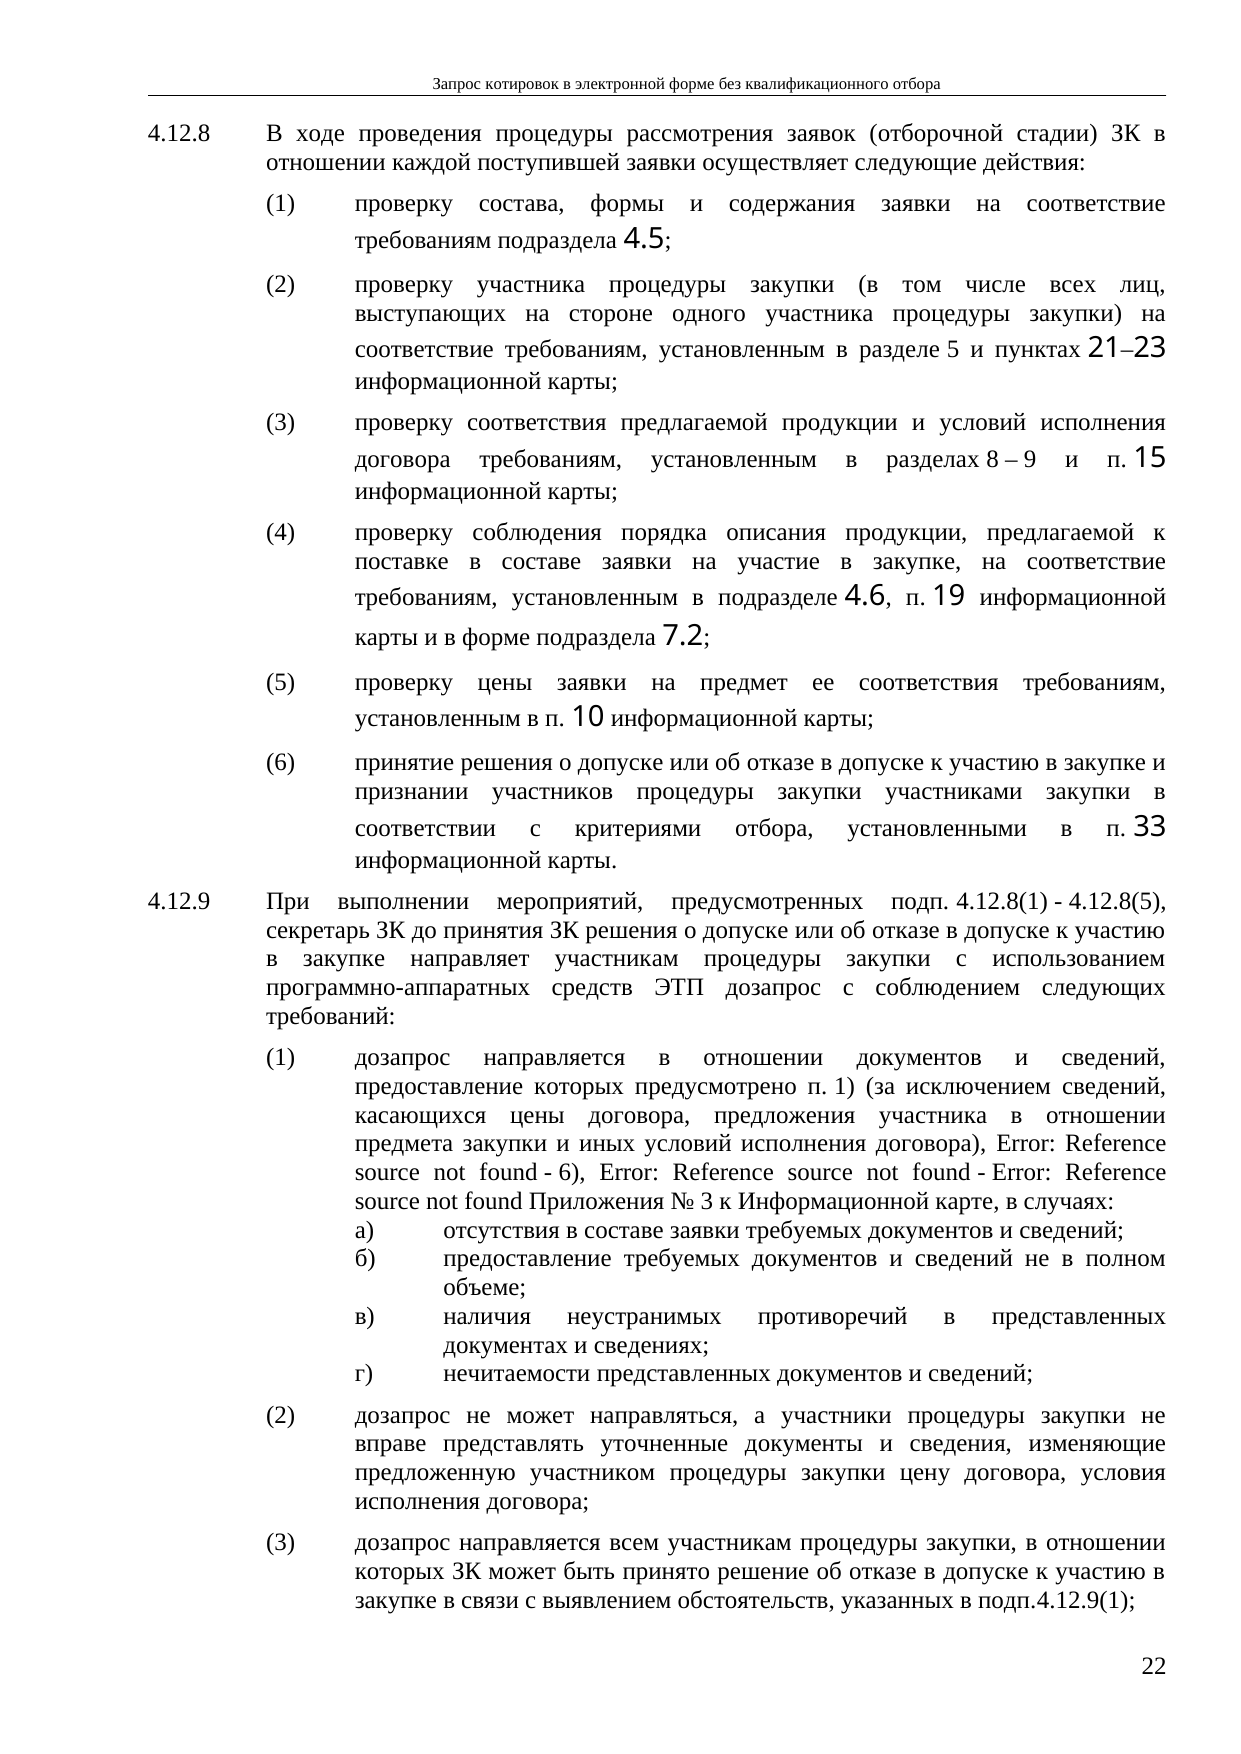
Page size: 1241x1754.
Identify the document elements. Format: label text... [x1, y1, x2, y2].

text При выполнении мероприятий, предусмотренных подп. 4.12.8(1) - 4.12.8(5), секретарь ЗК до принятия ЗК решения о допуске или об отказе в допуске к участию в закупке направляет участникам процедуры закупки с использованием программно-аппаратных средств ЭТП дозапрос с соблюдением следующих требований: [148, 886, 1166, 1030]
text дозапрос не может направляться, а участники процедуры закупки не вправе представлять уточненные документы и сведения, изменяющие предложенную участником процедуры закупки цену договора, условия исполнения договора; [266, 1400, 1166, 1515]
list предоставление требуемых документов и сведений не в полном объеме; [354, 1243, 1166, 1301]
text проверку участника процедуры закупки (в том числе всех лиц, выступающих на стороне одного участника процедуры закупки) на соответствие требованиям, установленным в разделе 5 и пунктах 15–17 информационной карты; [266, 269, 1166, 395]
text проверку соответствия предлагаемой продукции и условий исполнения договора требованиям, установленным в разделах 8 – 9 и п. 12 информационной карты; [266, 407, 1166, 505]
text В ходе проведения процедуры рассмотрения заявок (отборочной стадии) ЗК в отношении каждой поступившей заявки осуществляет следующие действия: [148, 118, 1166, 176]
text проверку цены заявки на предмет ее соответствия требованиям, установленным в п. 10 информационной карты; [266, 667, 1166, 735]
list отсутствия в составе заявки требуемых документов и сведений; [354, 1215, 1166, 1243]
text принятие решения о допуске или об отказе в допуске к участию в закупке и признании участников процедуры закупки участниками закупки в соответствии с критериями отбора, установленными в п. 27 информационной карты. [266, 747, 1166, 873]
list наличия неустранимых противоречий в представленных документах и сведениях; [354, 1301, 1166, 1358]
text дозапрос направляется всем участникам процедуры закупки, в отношении которых ЗК может быть принято решение об отказе в допуске к участию в закупке в связи с выявлением обстоятельств, указанных в подп.4.12.9(1); [266, 1527, 1166, 1613]
text проверку состава, формы и содержания заявки на соответствие требованиям подраздела 4.5; [266, 188, 1166, 257]
text проверку соблюдения порядка описания продукции, предлагаемой к поставке в составе заявки на участие в закупке, на соответствие требованиям, установленным в подразделе 4.6, п. 13 информационной карты и в форме подраздела 7.3; [266, 517, 1166, 654]
list нечитаемости представленных документов и сведений; [354, 1358, 1166, 1387]
